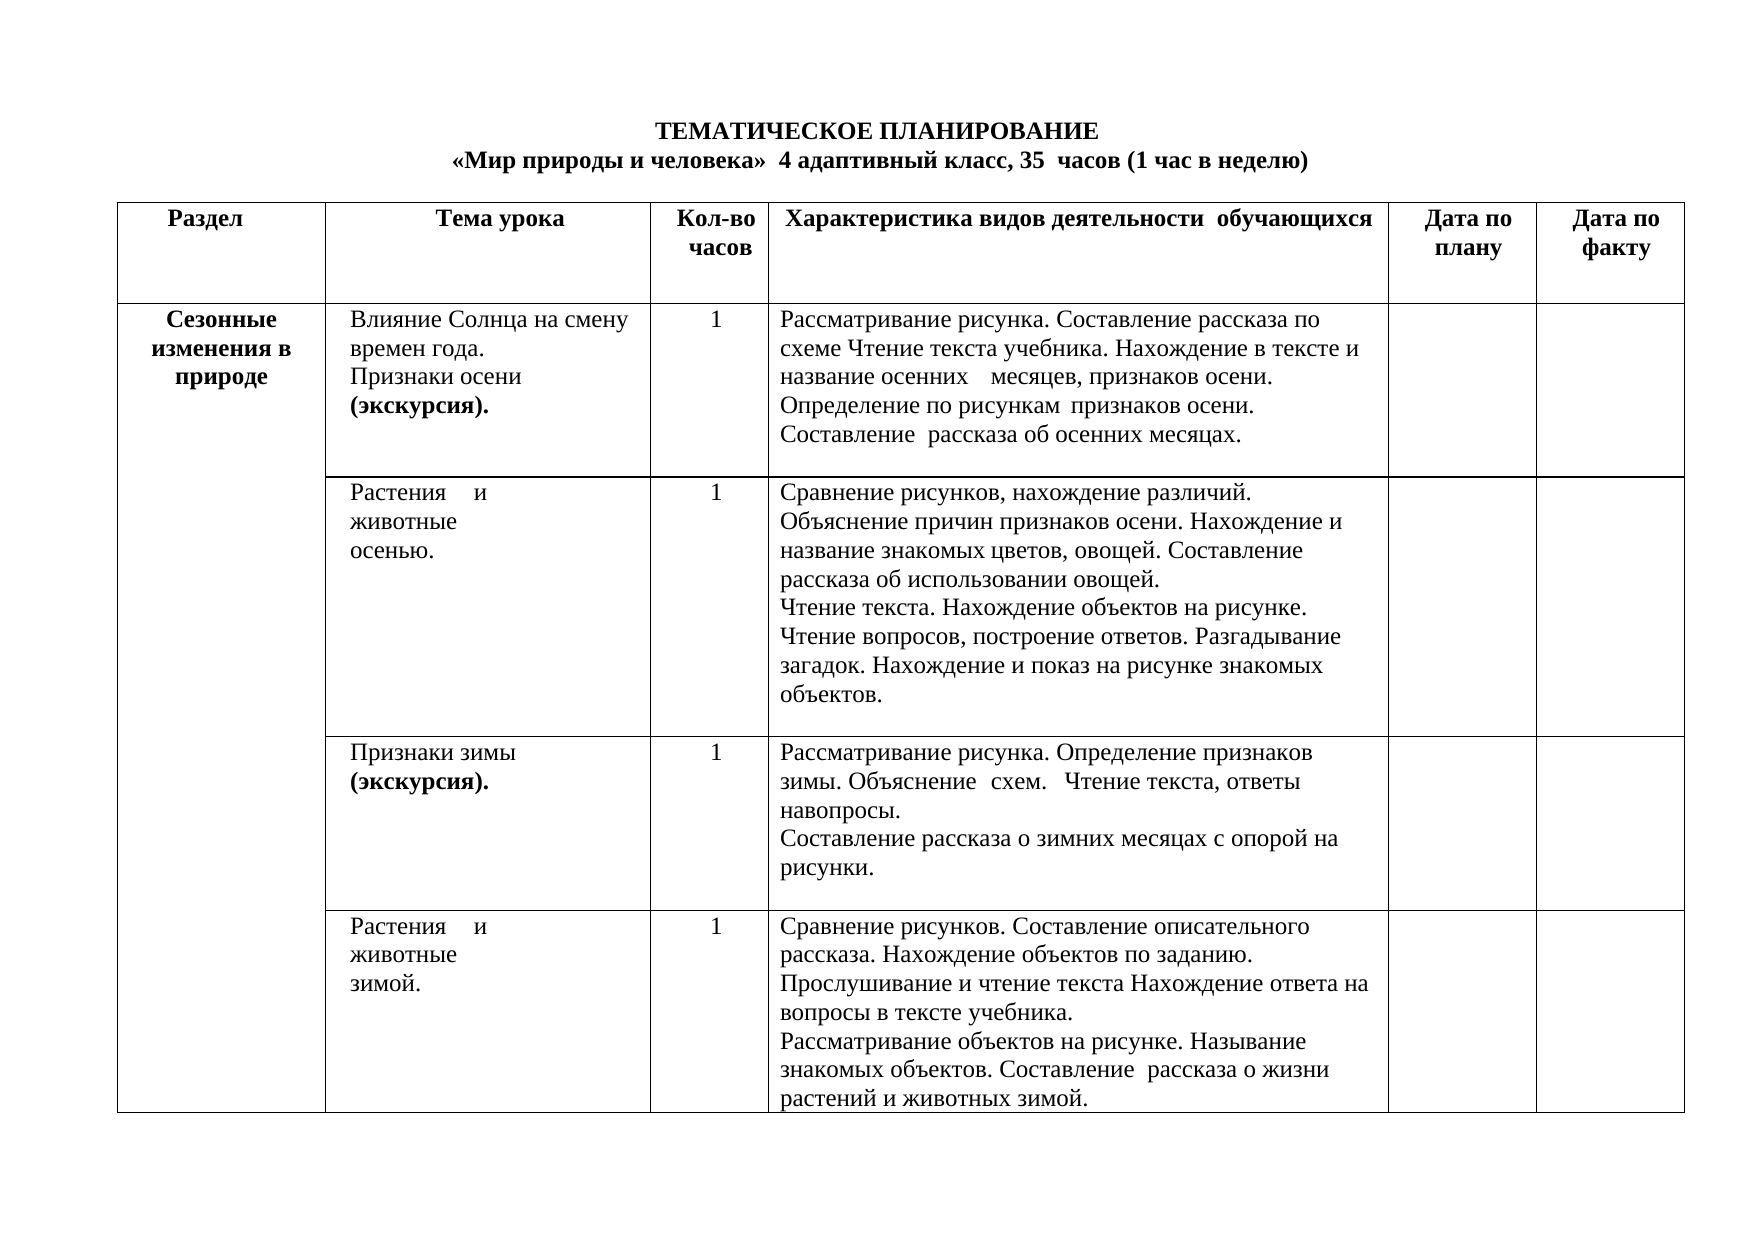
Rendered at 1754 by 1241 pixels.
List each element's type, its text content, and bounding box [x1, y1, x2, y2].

table_cell Растения и животные зимой. [326, 911, 650, 1112]
table_cell Растения и животные осенью. [326, 478, 650, 736]
table_cell [1389, 737, 1536, 910]
table_cell [1389, 478, 1536, 736]
table_cell Признаки зимы (экскурсия). [326, 737, 650, 910]
table_cell Влияние Солнца на смену времен года. Признаки осени (экскурсия). [326, 304, 650, 476]
table_cell 1 [651, 304, 768, 476]
table_cell 1 [651, 737, 768, 910]
table_cell [1537, 737, 1684, 910]
table_cell [1537, 304, 1684, 476]
table_cell [1389, 911, 1536, 1112]
table_header Дата по факту [1537, 203, 1684, 303]
text «Мир природы и человека» 4 адаптивный класс, 35 часов (1 час в неделю) [89, 145, 1664, 173]
table_cell Сравнение рисунков, нахождение различий. Объяснение причин признаков осени. Нахождение и название знакомых цветов, овощей. Составление рассказа об использовании овощей. Чтение текста. Нахождение объектов на рисунке. Чтение вопросов, построение ответов. Разгадывание загадок. Нахождение и показ на рисунке знакомых объектов. [769, 478, 1388, 736]
table_cell Сравнение рисунков. Составление описательного рассказа. Нахождение объектов по заданию. Прослушивание и чтение текста Нахождение ответа на вопросы в тексте учебника. Рассматривание объектов на рисунке. Называние знакомых объектов. Составление рассказа о жизни растений и животных зимой. [769, 911, 1388, 1112]
table_cell Сезонные изменения в природе [118, 304, 325, 1112]
table_header Кол-во часов [651, 203, 768, 303]
table_header Тема урока [326, 203, 650, 303]
table_cell Рассматривание рисунка. Определение признаков зимы. Объяснение схем. Чтение текста, ответы навопросы. Составление рассказа о зимних месяцах с опорой на рисунки. [769, 737, 1388, 910]
table_cell 1 [651, 911, 768, 1112]
table_header Раздел [118, 203, 325, 303]
table_header Характеристика видов деятельности обучающихся [769, 203, 1388, 303]
table_cell [1389, 304, 1536, 476]
table_cell [1537, 911, 1684, 1112]
table_cell Рассматривание рисунка. Составление рассказа по схеме Чтение текста учебника. Нахождение в тексте и название осенних месяцев, признаков осени. Определение по рисункам признаков осени. Составление рассказа об осенних месяцах. [769, 304, 1388, 476]
table_cell 1 [651, 478, 768, 736]
text ТЕМАТИЧЕСКОЕ ПЛАНИРОВАНИЕ [89, 116, 1664, 145]
table_cell [1537, 478, 1684, 736]
table_header Дата по плану [1389, 203, 1536, 303]
